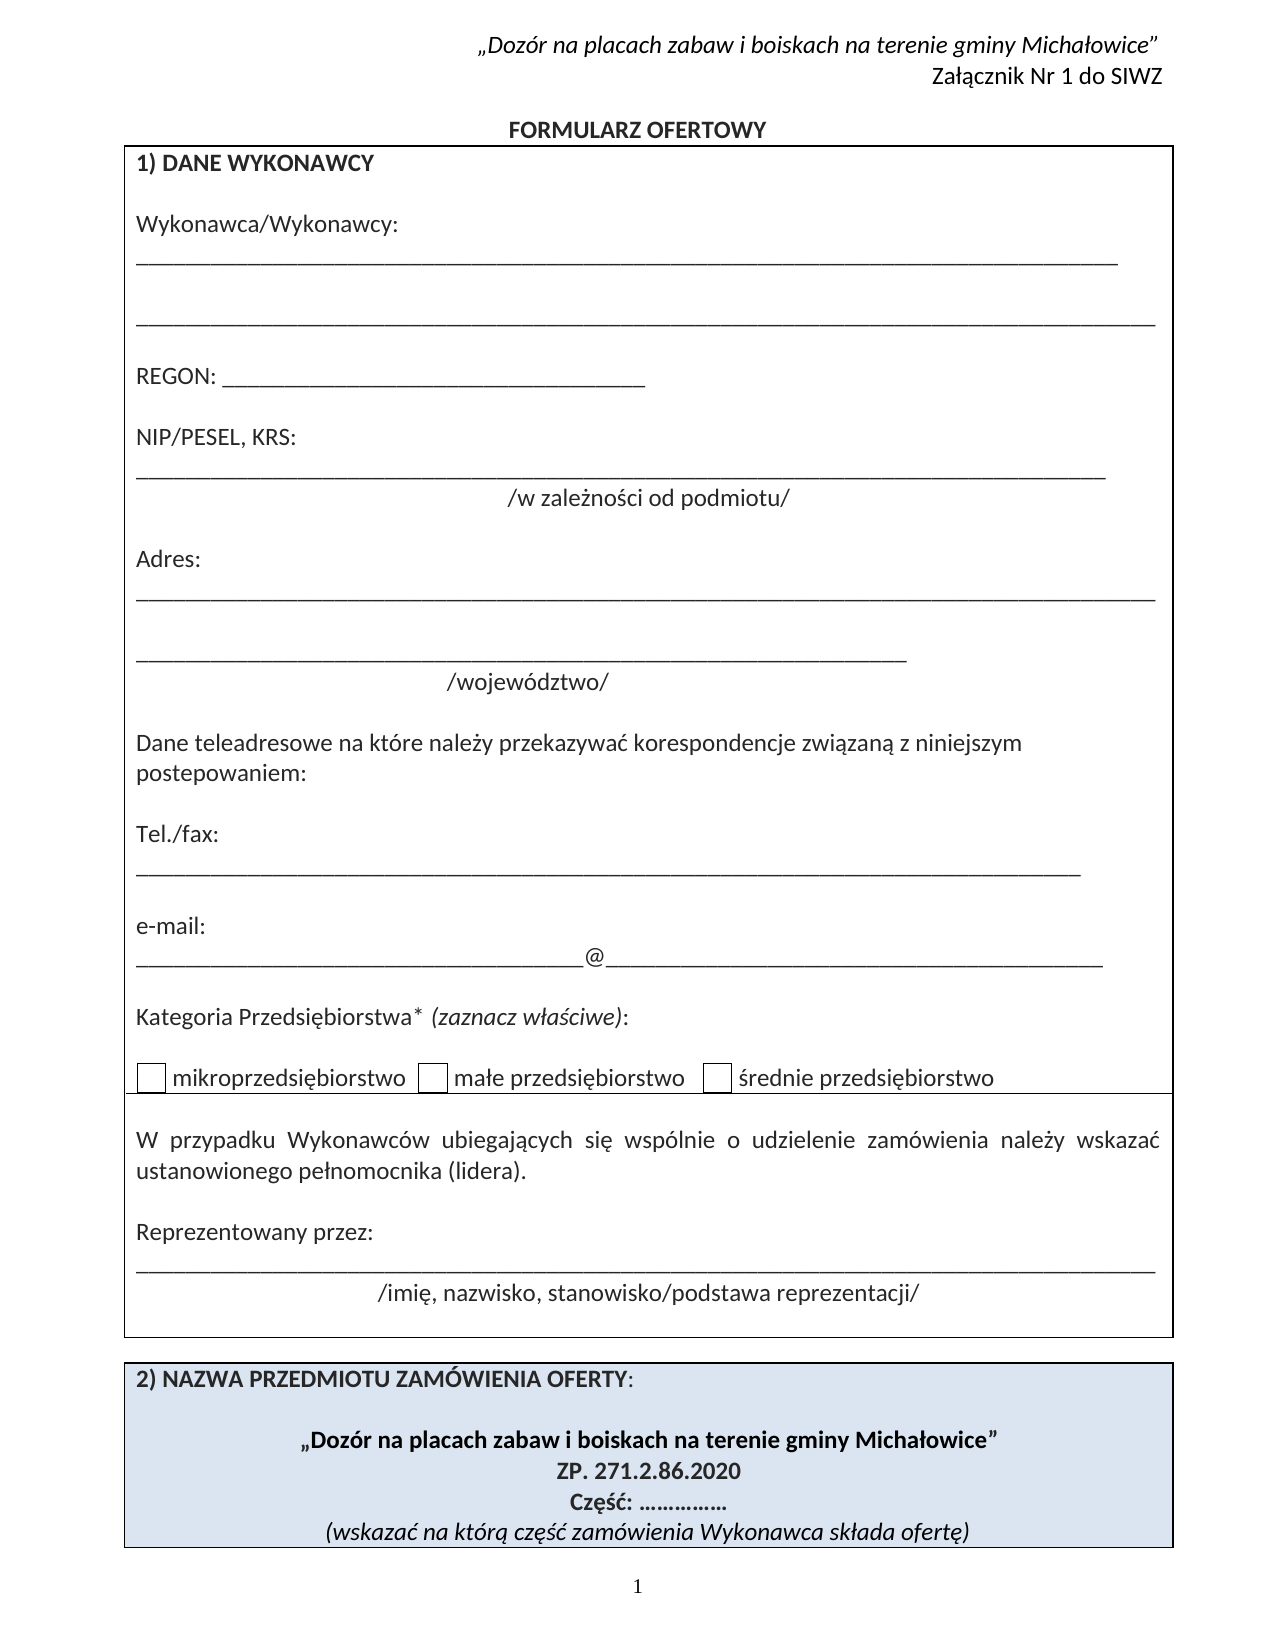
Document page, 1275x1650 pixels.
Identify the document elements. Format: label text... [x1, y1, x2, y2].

table_header 2) NAZWA PRZEDMIOTU ZAMÓWIENIA OFERTY: „Dozór na placach zabaw i boiskach na terenie gminy Michałowice” ZP. 271.2.86.2020 Część: …………… (wskazać na którą część zamówienia Wykonawca składa ofertę) [125, 1364, 1172, 1547]
text FORMULARZ OFERTOWY [112, 115, 1162, 145]
table_header 1) DANE WYKONAWCY Wykonawca/Wykonawcy: _______________________________________________________________________________ __________________________________________________________________________________ REGON: __________________________________ NIP/PESEL, KRS: ______________________________________________________________________________ /w zależności od podmiotu/ Adres: __________________________________________________________________________________ ______________________________________________________________ /województwo/ Dane teleadresowe na które należy przekazywać korespondencje związaną z niniejszym postepowaniem: Tel./fax: ____________________________________________________________________________ e-mail: ____________________________________@________________________________________ Kategoria Przedsiębiorstwa* (zaznacz właściwe): mikroprzedsiębiorstwo małe przedsiębiorstwo średnie przedsiębiorstwo [125, 147, 1172, 1093]
table_cell W przypadku Wykonawców ubiegających się wspólnie o udzielenie zamówienia należy wskazać ustanowionego pełnomocnika (lidera). Reprezentowany przez: __________________________________________________________________________________ /imię, nazwisko, stanowisko/podstawa reprezentacji/ [125, 1094, 1172, 1336]
